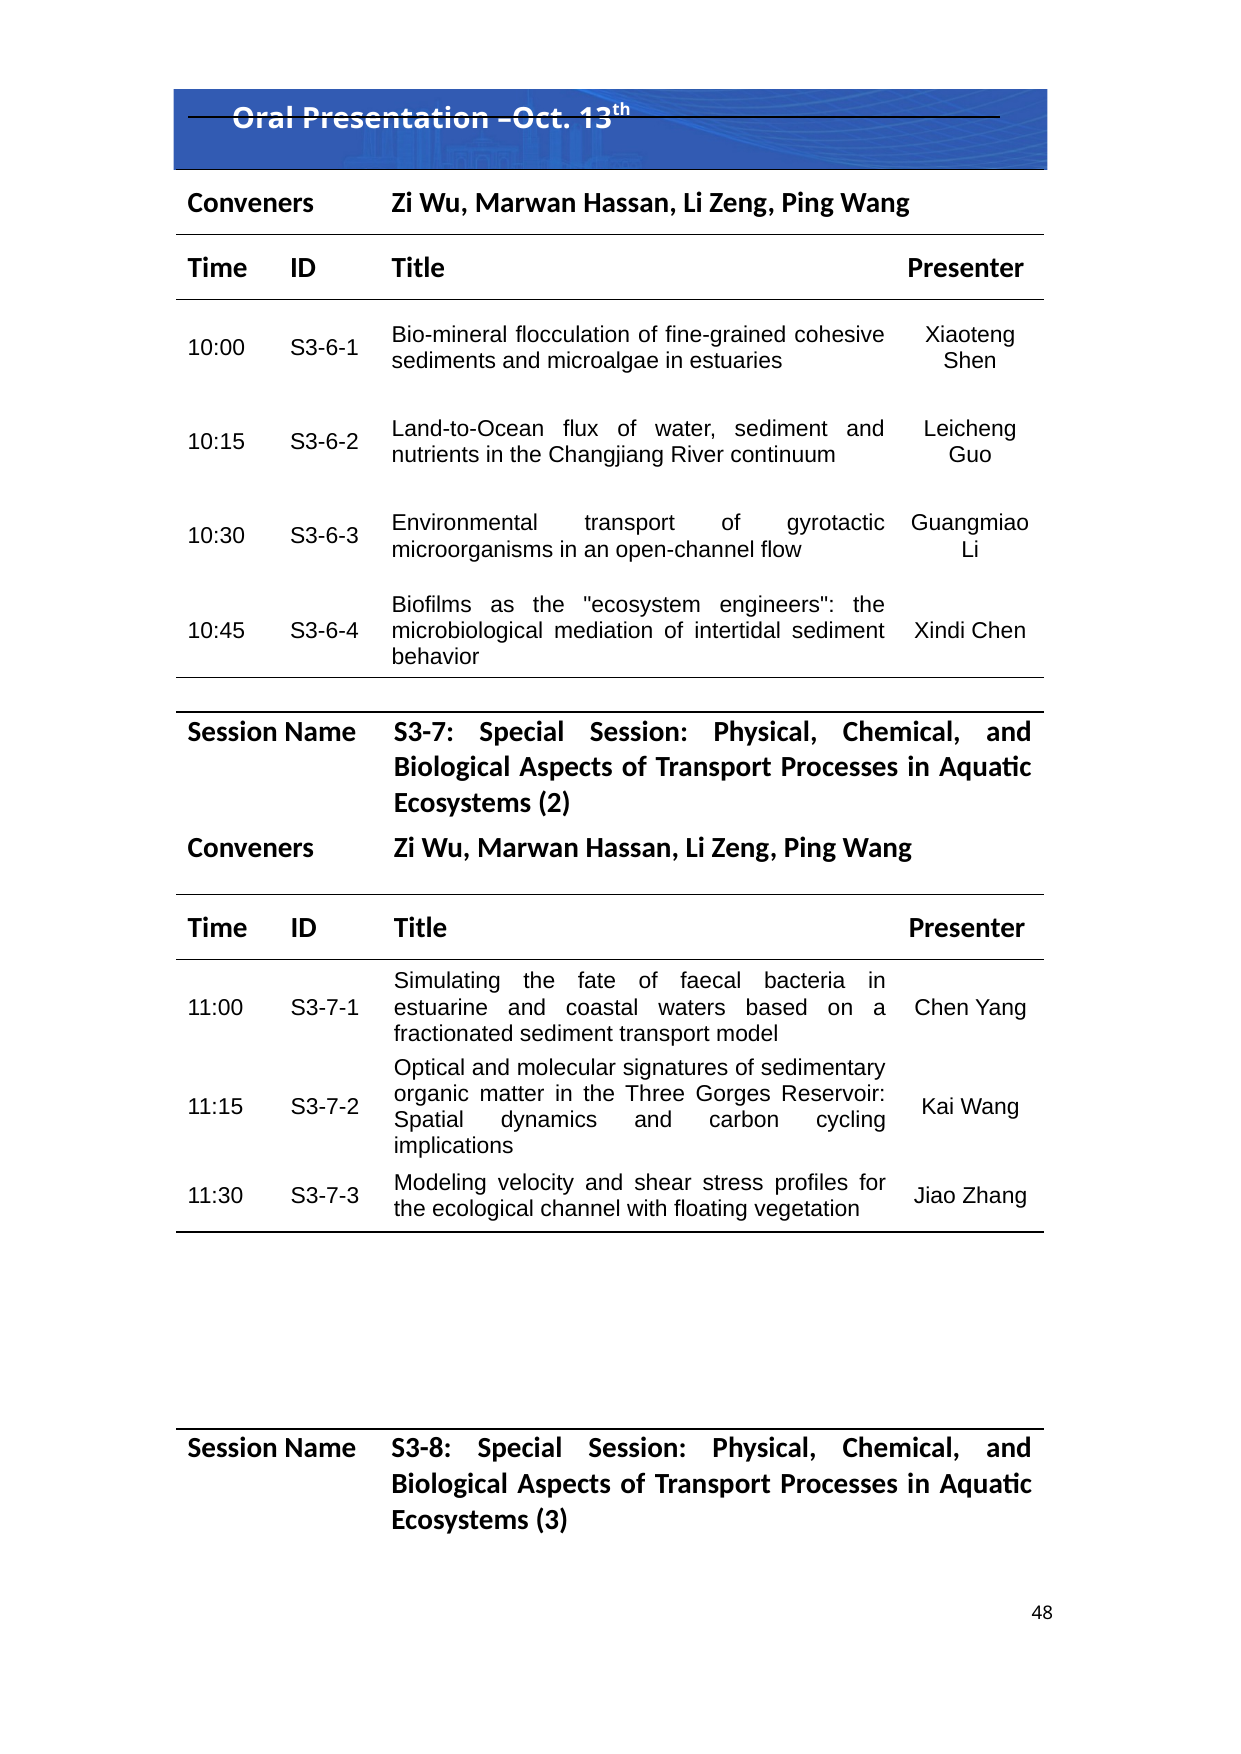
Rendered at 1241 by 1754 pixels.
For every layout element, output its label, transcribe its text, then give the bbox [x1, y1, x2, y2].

table_cell Guangmiao Li [896, 488, 1043, 583]
table_cell 10:00 [176, 300, 278, 394]
table_cell S3-6-4 [279, 583, 380, 677]
picture [173, 89, 1048, 170]
table_cell 10:30 [176, 488, 278, 583]
table_cell 10:45 [176, 583, 278, 677]
table_header Session Name [176, 713, 382, 829]
table_cell Biofilms as the "ecosystem engineers": the microbiological mediation of intertidal sediment behavior [380, 583, 896, 677]
table_cell Time [176, 235, 278, 299]
table_cell Simulating the fate of faecal bacteria in estuarine and coastal waters based on a fractionated sediment transport model [383, 960, 897, 1053]
table_cell Land-to-Ocean flux of water, sediment and nutrients in the Changjiang River continuum [380, 394, 896, 488]
table_cell S3-7-2 [279, 1054, 382, 1159]
table_header S3-7: Special Session: Physical, Chemical, and Biological Aspects of Transport Processes in Aquatic Ecosystems (2) [383, 713, 1043, 829]
table_cell ID [279, 235, 380, 299]
table_cell Environmental transport of gyrotactic microorganisms in an open-channel flow [380, 488, 896, 583]
table_cell S3-6-2 [279, 394, 380, 488]
table_cell S3-6-1 [279, 300, 380, 394]
table_cell Zi Wu, Marwan Hassan, Li Zeng, Ping Wang [383, 829, 1043, 894]
table_cell 10:15 [176, 394, 278, 488]
table_cell 11:00 [176, 960, 279, 1053]
table_cell S3-6-3 [279, 488, 380, 583]
table_cell Jiao Zhang [897, 1159, 1043, 1231]
table_cell ID [279, 895, 382, 959]
table_cell Presenter [896, 235, 1043, 299]
table_header Session Name [176, 1430, 380, 1536]
table_cell Xindi Chen [896, 583, 1043, 677]
table_cell Title [380, 235, 896, 299]
table_cell Zi Wu, Marwan Hassan, Li Zeng, Ping Wang [380, 170, 1043, 234]
table_cell 11:30 [176, 1159, 279, 1231]
table_cell S3-7-3 [279, 1159, 382, 1231]
table_cell Title [383, 895, 897, 959]
table_cell Xiaoteng Shen [896, 300, 1043, 394]
table_cell Optical and molecular signatures of sedimentary organic matter in the Three Gorges Reservoir: Spatial dynamics and carbon cycling implications [383, 1054, 897, 1159]
table_cell Presenter [897, 895, 1043, 959]
table_cell Bio-mineral flocculation of fine-grained cohesive sediments and microalgae in estuaries [380, 300, 896, 394]
table_cell Leicheng Guo [896, 394, 1043, 488]
table_cell Conveners [176, 829, 382, 894]
table_cell Chen Yang [897, 960, 1043, 1053]
table_cell S3-7-1 [279, 960, 382, 1053]
table_cell Kai Wang [897, 1054, 1043, 1159]
table_header S3-8: Special Session: Physical, Chemical, and Biological Aspects of Transport Processes in Aquatic Ecosystems (3) [380, 1430, 1044, 1536]
table_cell 11:15 [176, 1054, 279, 1159]
table_cell Modeling velocity and shear stress profiles for the ecological channel with floating vegetation [383, 1159, 897, 1231]
table_cell Conveners [176, 170, 380, 234]
table_cell Time [176, 895, 279, 959]
